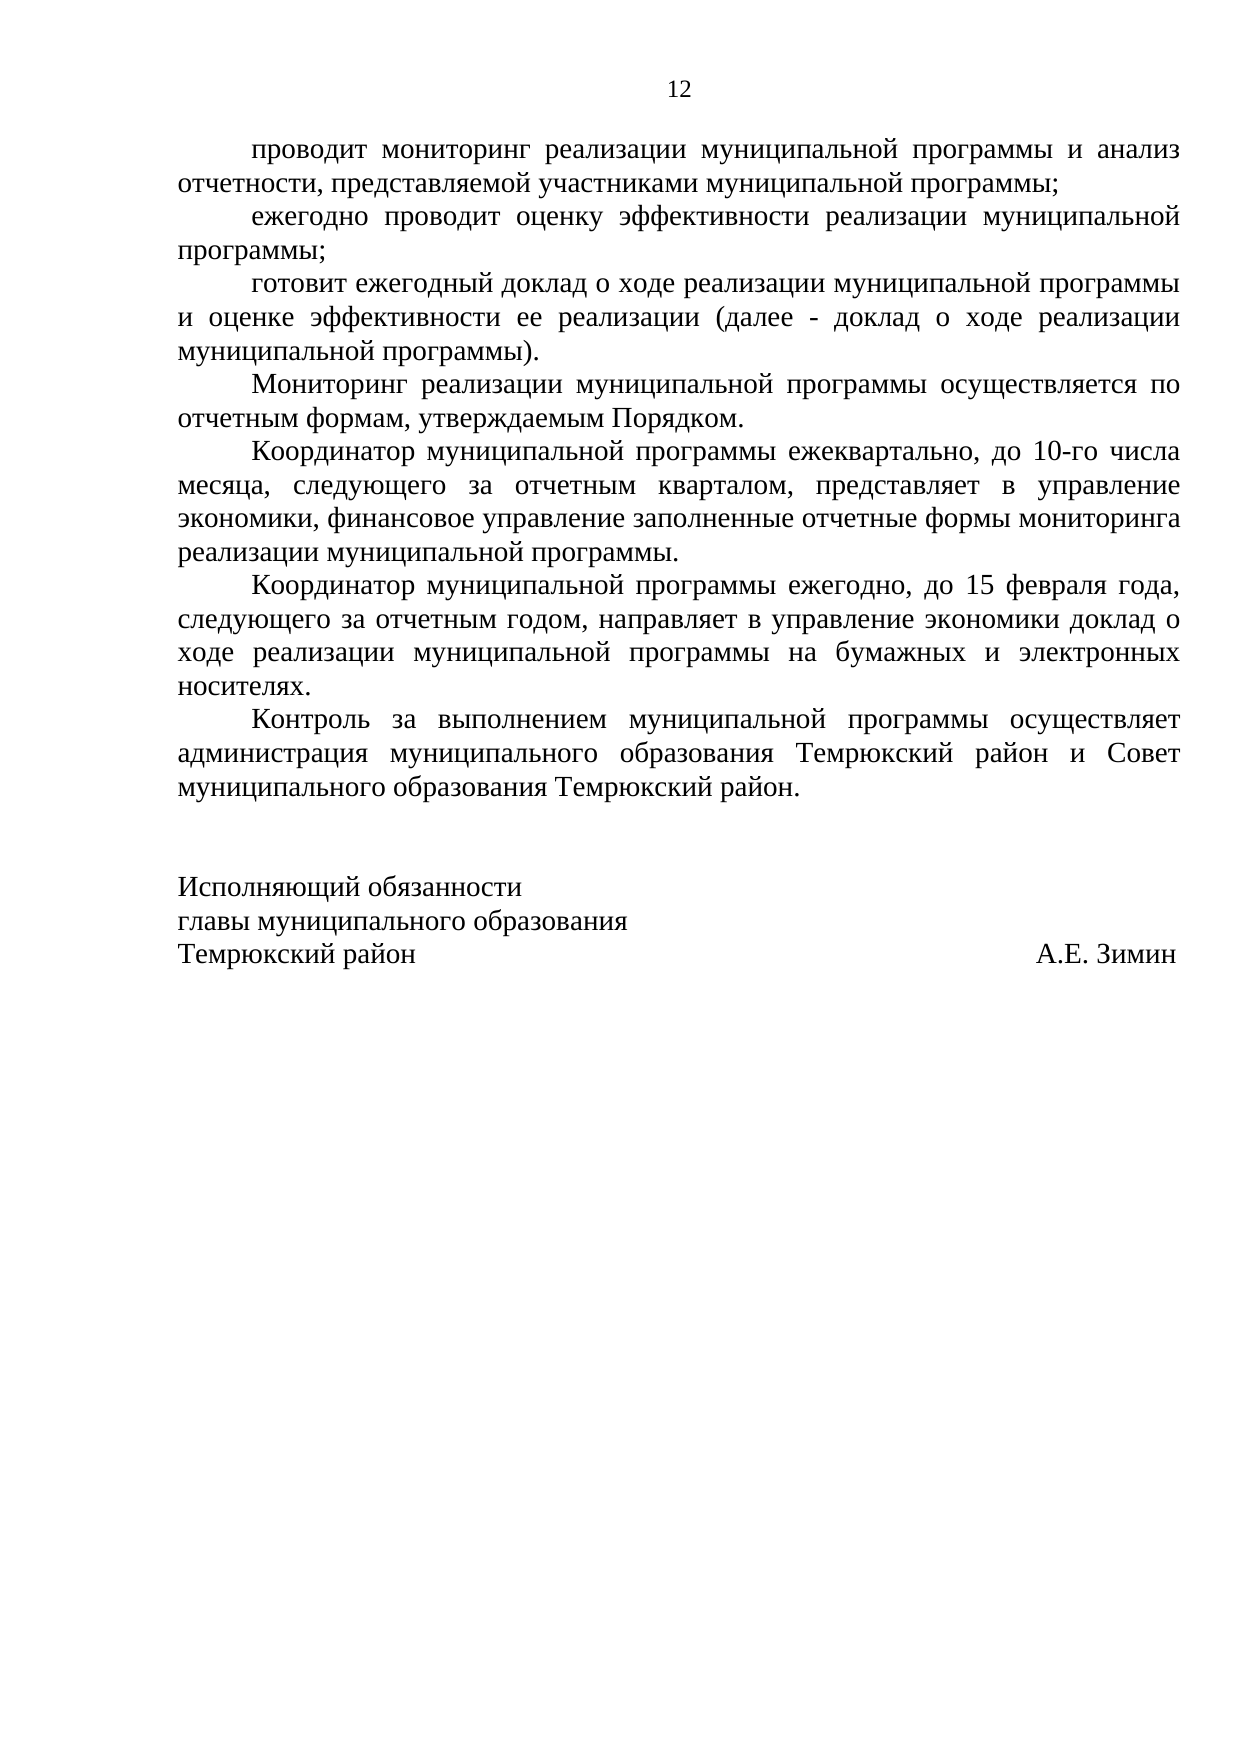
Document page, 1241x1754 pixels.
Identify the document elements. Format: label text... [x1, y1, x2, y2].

text Контроль за выполнением муниципальной программы осуществляет администрация муниципального образования Темрюкский район и Совет муниципального образования Темрюкский район. [177, 702, 1181, 802]
text Темрюкский район А.Е. Зимин [177, 936, 1181, 970]
text Мониторинг реализации муниципальной программы осуществляется по отчетным формам, утверждаемым Порядком. [177, 366, 1181, 433]
text Исполняющий обязанности [177, 869, 1181, 903]
text готовит ежегодный доклад о ходе реализации муниципальной программы и оценке эффективности ее реализации (далее - доклад о ходе реализации муниципальной программы). [177, 266, 1181, 366]
text Координатор муниципальной программы ежеквартально, до 10-го числа месяца, следующего за отчетным кварталом, представляет в управление экономики, финансовое управление заполненные отчетные формы мониторинга реализации муниципальной программы. [177, 433, 1181, 567]
text Координатор муниципальной программы ежегодно, до 15 февраля года, следующего за отчетным годом, направляет в управление экономики доклад о ходе реализации муниципальной программы на бумажных и электронных носителях. [177, 567, 1181, 702]
text главы муниципального образования [177, 903, 1181, 936]
text проводит мониторинг реализации муниципальной программы и анализ отчетности, представляемой участниками муниципальной программы; [177, 131, 1181, 198]
text ежегодно проводит оценку эффективности реализации муниципальной программы; [177, 198, 1181, 266]
